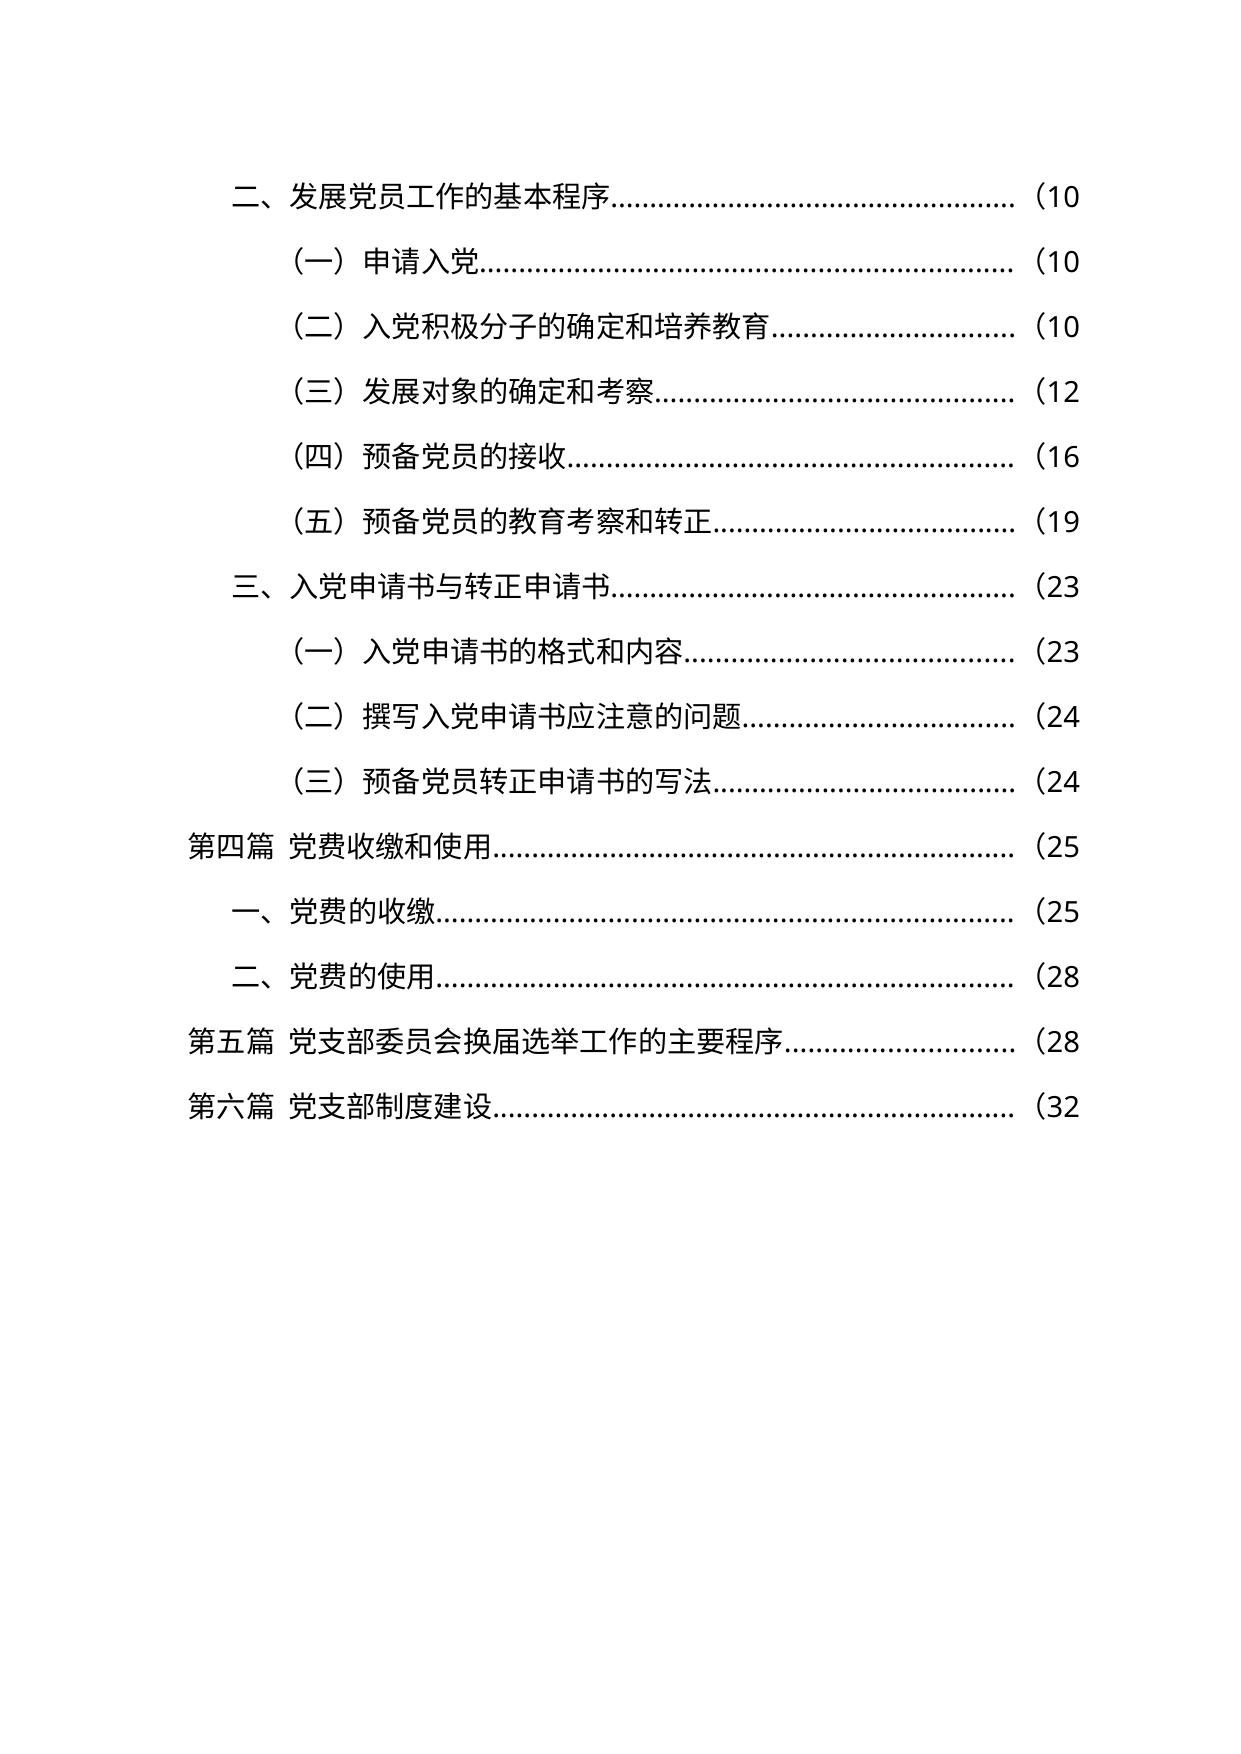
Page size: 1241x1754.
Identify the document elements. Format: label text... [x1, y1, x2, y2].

text 二、党费的使用 （28） [231, 942, 1053, 1007]
text 第六篇 党支部制度建设 （32） [187, 1072, 1053, 1137]
text （一）入党申请书的格式和内容 （23） [275, 617, 1053, 682]
text （二）入党积极分子的确定和培养教育 （10） [275, 292, 1053, 357]
text 二、发展党员工作的基本程序 （10） [231, 162, 1053, 227]
text 第五篇 党支部委员会换届选举工作的主要程序 （28） [187, 1007, 1053, 1072]
text （三）预备党员转正申请书的写法 （24） [275, 747, 1053, 812]
text （三）发展对象的确定和考察 （12） [275, 357, 1053, 422]
text 一、党费的收缴 （25） [231, 877, 1053, 942]
text （一）申请入党 （10） [275, 227, 1053, 292]
text 三、入党申请书与转正申请书 （23） [231, 552, 1053, 617]
text （四）预备党员的接收 （16） [275, 422, 1053, 487]
text 第四篇 党费收缴和使用 （25） [187, 812, 1053, 877]
text （五）预备党员的教育考察和转正 （19） [275, 487, 1053, 552]
text （二）撰写入党申请书应注意的问题 （24） [275, 682, 1053, 747]
